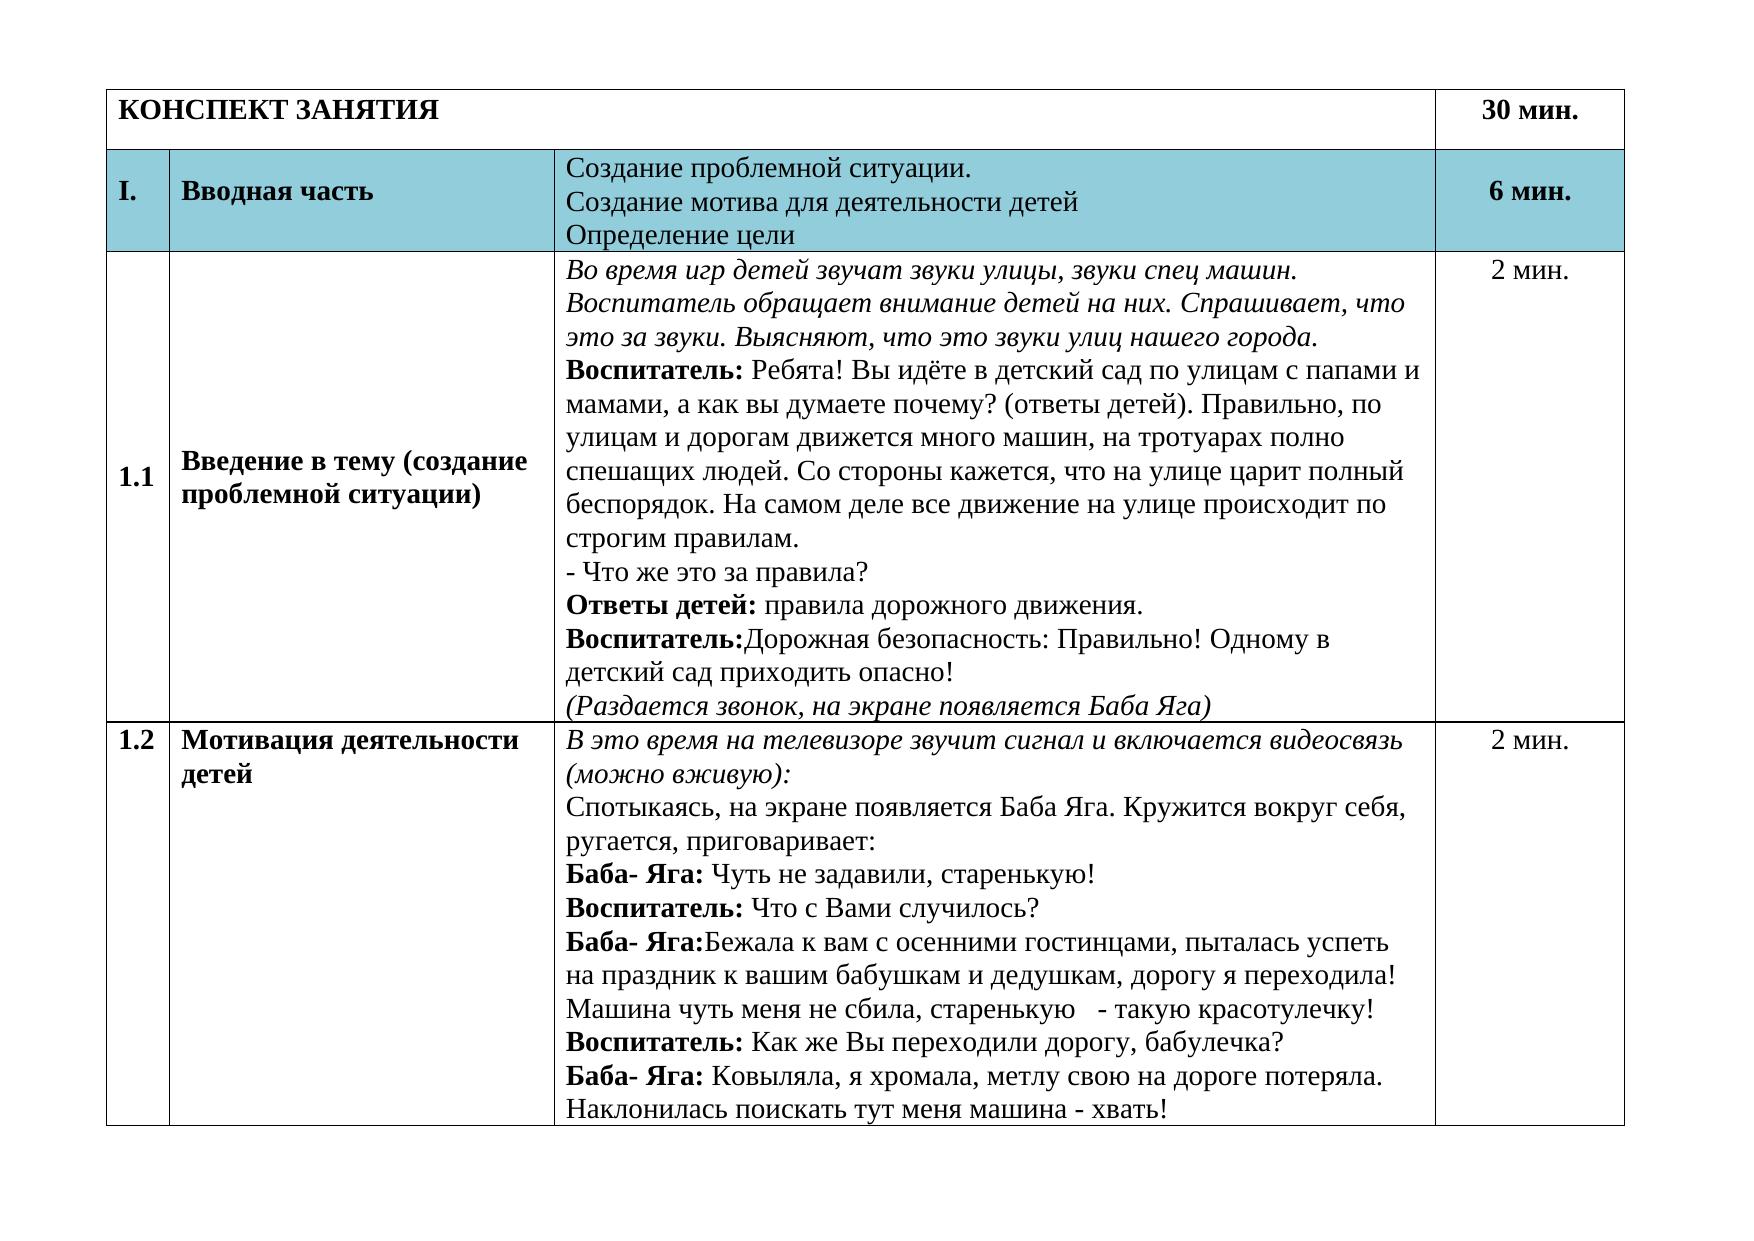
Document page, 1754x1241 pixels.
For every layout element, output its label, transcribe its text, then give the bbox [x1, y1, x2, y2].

table_cell 1.1 [107, 252, 169, 721]
table_cell Введение в тему (создание проблемной ситуации) [170, 252, 554, 721]
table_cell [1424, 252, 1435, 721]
table_cell Создание проблемной ситуации. Создание мотива для деятельности детей Определение цели [555, 150, 1435, 251]
table_header КОНСПЕКТ ЗАНЯТИЯ [107, 90, 1435, 149]
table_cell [170, 723, 554, 1125]
table_cell 6 мин. [1436, 150, 1624, 251]
table_header 30 мин. [1436, 90, 1624, 149]
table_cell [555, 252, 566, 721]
table_cell 1.2 [107, 723, 169, 1125]
table_cell 2 мин. [1436, 252, 1624, 721]
table_cell 2 мин. [1436, 723, 1624, 1125]
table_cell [555, 723, 1435, 1125]
table_cell Вводная часть [170, 150, 554, 251]
table_cell I. [107, 150, 169, 251]
